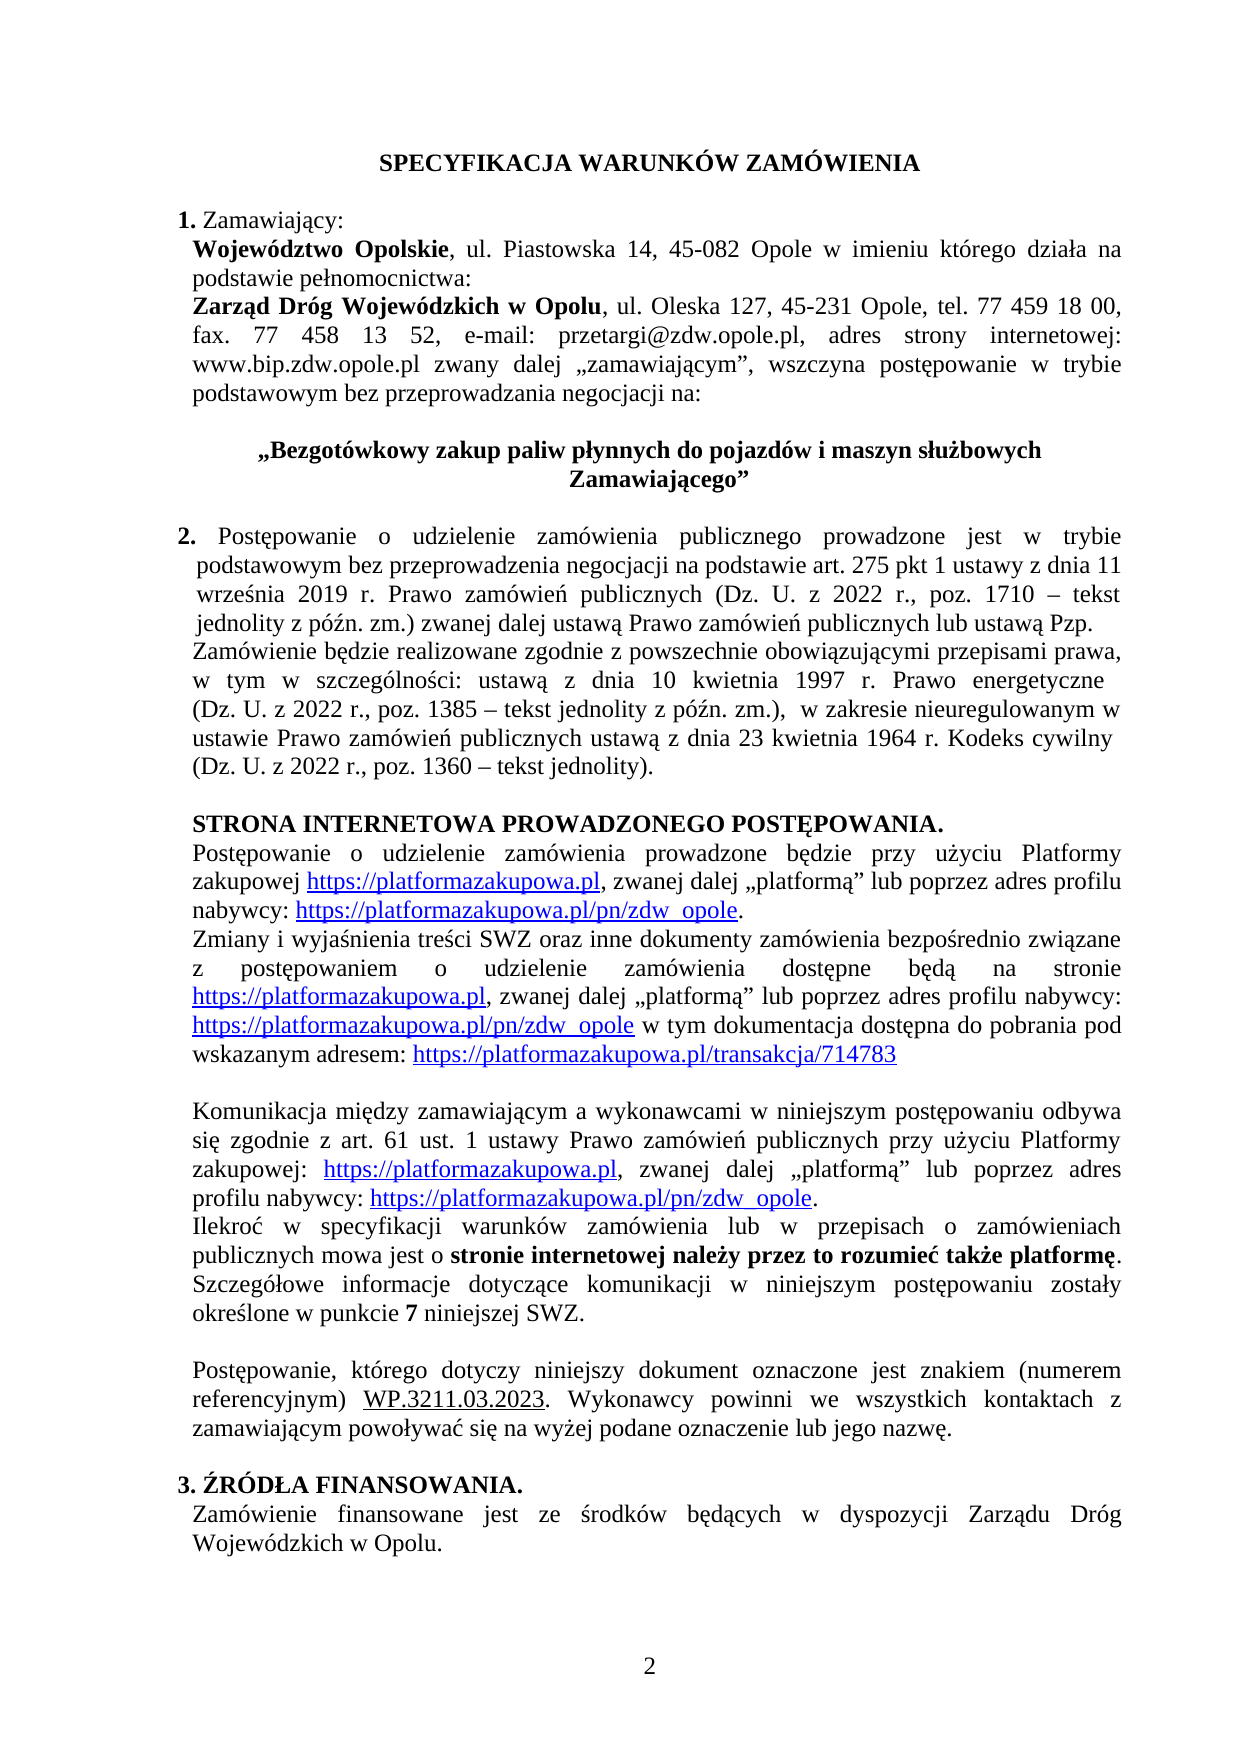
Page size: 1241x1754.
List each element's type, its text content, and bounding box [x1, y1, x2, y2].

text Postępowanie o udzielenie zamówienia prowadzone będzie przy użyciu Platformy zakupowej https://platformazakupowa.pl, zwanej dalej „platformą” lub poprzez adres profilu nabywcy: https://platformazakupowa.pl/pn/zdw_opole. [192, 838, 1122, 924]
text Zamówienie będzie realizowane zgodnie z powszechnie obowiązującymi przepisami prawa, w tym w szczególności: ustawą z dnia 10 kwietnia 1997 r. Prawo energetyczne (Dz. U. z 2022 r., poz. 1385 – tekst jednolity z późn. zm.), w zakresie nieuregulowanym w ustawie Prawo zamówień publicznych ustawą z dnia 23 kwietnia 1964 r. Kodeks cywilny (Dz. U. z 2022 r., poz. 1360 – tekst jednolity). [192, 636, 1122, 780]
text Komunikacja między zamawiającym a wykonawcami w niniejszym postępowaniu odbywa się zgodnie z art. 61 ust. 1 ustawy Prawo zamówień publicznych przy użyciu Platformy zakupowej: https://platformazakupowa.pl, zwanej dalej „platformą” lub poprzez adres profilu nabywcy: https://platformazakupowa.pl/pn/zdw_opole. [192, 1096, 1122, 1211]
text Zmiany i wyjaśnienia treści SWZ oraz inne dokumenty zamówienia bezpośrednio związane z postępowaniem o udzielenie zamówienia dostępne będą na stronie https://platformazakupowa.pl, zwanej dalej „platformą” lub poprzez adres profilu nabywcy: https://platformazakupowa.pl/pn/zdw_opole w tym dokumentacja dostępna do pobrania pod wskazanym adresem: https://platformazakupowa.pl/transakcja/714783 [192, 924, 1122, 1068]
text 2. Postępowanie o udzielenie zamówienia publicznego prowadzone jest w trybie podstawowym bez przeprowadzenia negocjacji na podstawie art. 275 pkt 1 ustawy z dnia 11 września 2019 r. Prawo zamówień publicznych (Dz. U. z 2022 r., poz. 1710 – tekst jednolity z późn. zm.) zwanej dalej ustawą Prawo zamówień publicznych lub ustawą Pzp. [177, 521, 1122, 636]
text „Bezgotówkowy zakup paliw płynnych do pojazdów i maszyn służbowych Zamawiającego” [177, 435, 1122, 493]
text SPECYFIKACJA WARUNKÓW ZAMÓWIENIA [177, 148, 1122, 176]
text STRONA INTERNETOWA PROWADZONEGO POSTĘPOWANIA. [192, 809, 1122, 838]
text Zamówienie finansowane jest ze środków będących w dyspozycji Zarządu Dróg Wojewódzkich w Opolu. [192, 1499, 1122, 1556]
text Ilekroć w specyfikacji warunków zamówienia lub w przepisach o zamówieniach publicznych mowa jest o stronie internetowej należy przez to rozumieć także platformę. Szczegółowe informacje dotyczące komunikacji w niniejszym postępowaniu zostały określone w punkcie 7 niniejszej SWZ. [192, 1211, 1122, 1326]
text 1. Zamawiający: [177, 205, 1122, 234]
text Postępowanie, którego dotyczy niniejszy dokument oznaczone jest znakiem (numerem referencyjnym) WP.3211.03.2023. Wykonawcy powinni we wszystkich kontaktach z zamawiającym powoływać się na wyżej podane oznaczenie lub jego nazwę. [192, 1355, 1122, 1441]
text Zarząd Dróg Wojewódzkich w Opolu, ul. Oleska 127, 45-231 Opole, tel. 77 459 18 00, fax. 77 458 13 52, e-mail: przetargi@zdw.opole.pl, adres strony internetowej: www.bip.zdw.opole.pl zwany dalej „zamawiającym”, wszczyna postępowanie w trybie podstawowym bez przeprowadzania negocjacji na: [192, 291, 1122, 406]
text Województwo Opolskie, ul. Piastowska 14, 45-082 Opole w imieniu którego działa na podstawie pełnomocnictwa: [192, 234, 1122, 291]
text 3. ŹRÓDŁA FINANSOWANIA. [177, 1470, 1122, 1499]
